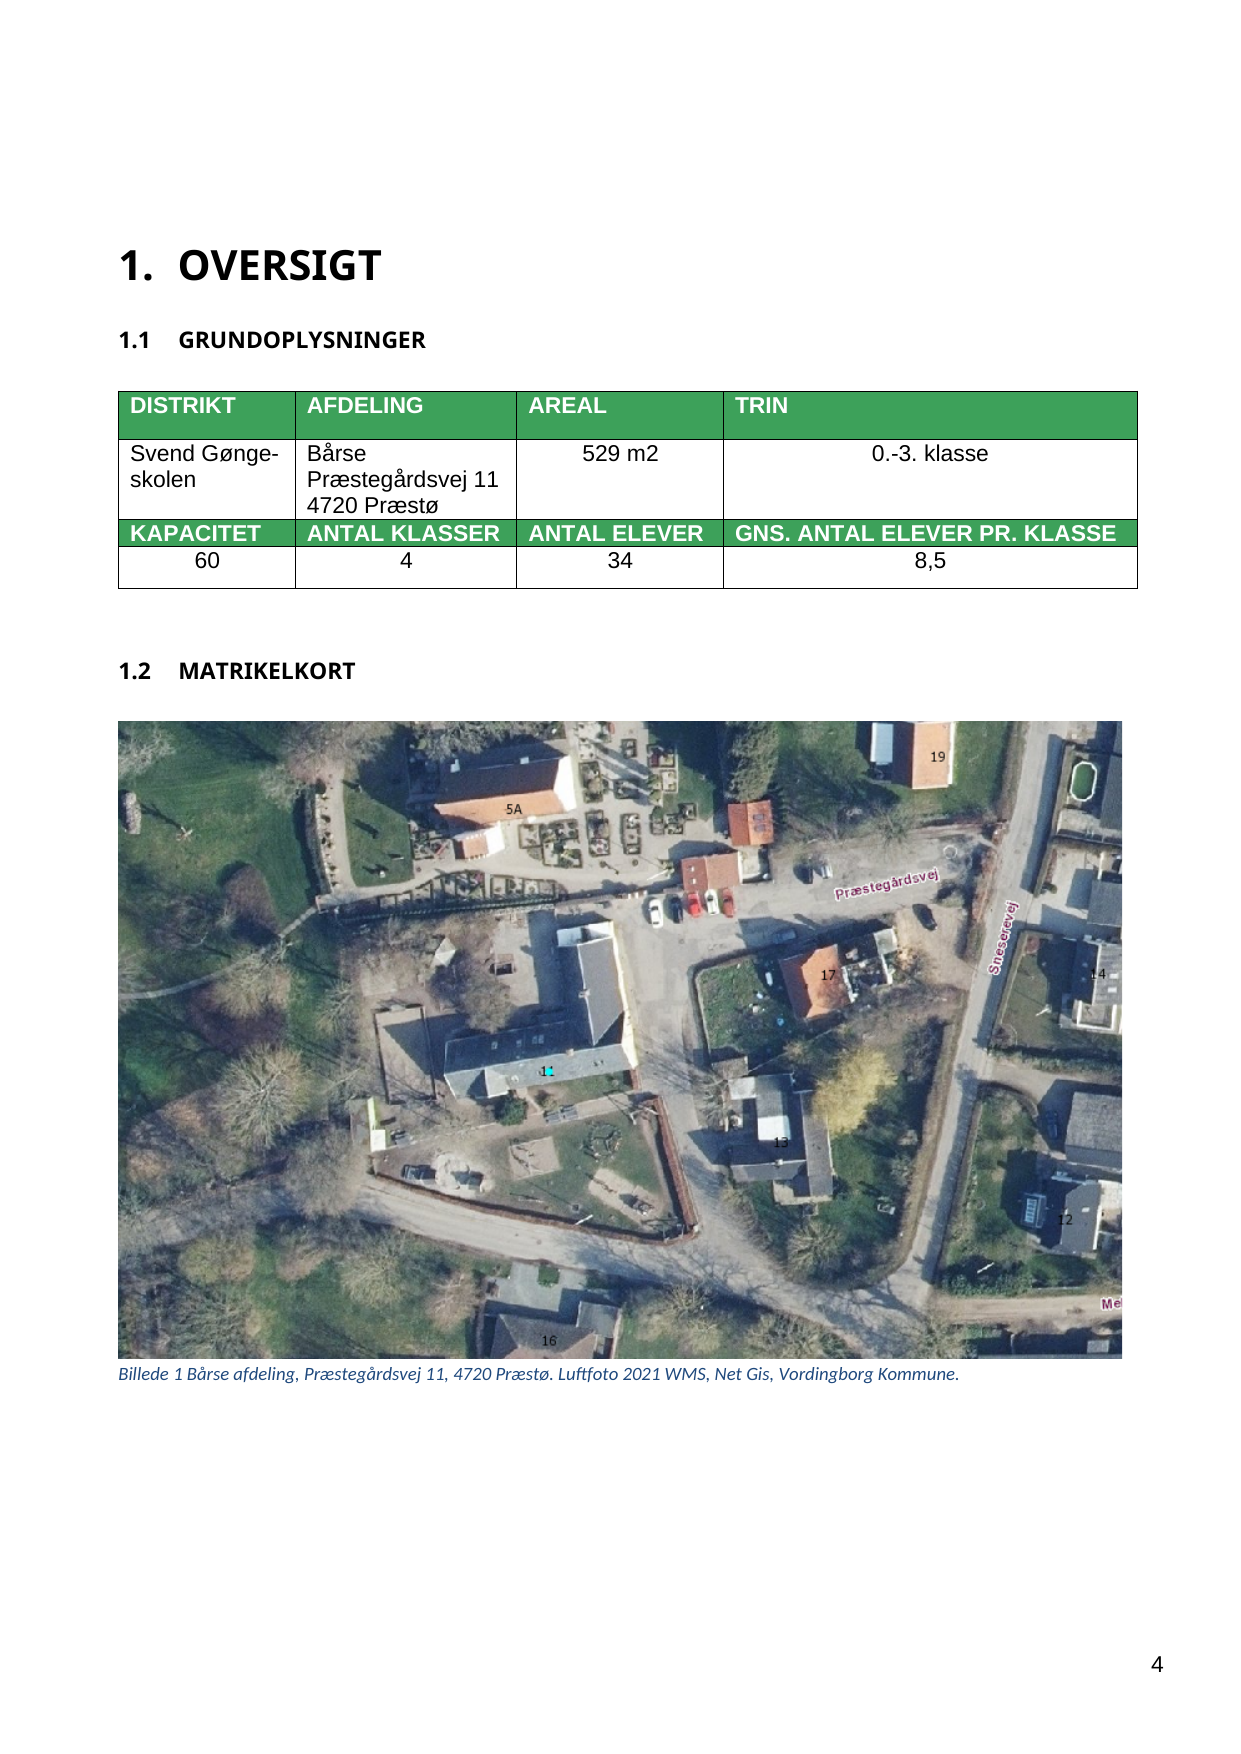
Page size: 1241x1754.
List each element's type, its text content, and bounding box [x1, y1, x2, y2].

table_cell 4 [296, 547, 516, 588]
table_header DISTRIKT [119, 392, 295, 439]
table_cell 529 m2 [517, 440, 723, 519]
table_header TRIN [724, 392, 1137, 439]
table_cell ANTAL ELEVER [517, 520, 723, 546]
table_header AREAL [517, 392, 723, 439]
text Billede 1 Bårse afdeling, Præstegårdsvej 11, 4720 Præstø. Luftfoto 2021 WMS, Net Gis, Vordingborg Kommune. [118, 1363, 1122, 1386]
table_cell 0.-3. klasse [724, 440, 1137, 519]
table_cell GNS. ANTAL ELEVER PR. KLASSE [724, 520, 1137, 546]
table_cell KAPACITET [119, 520, 295, 546]
table_cell Bårse Præstegårdsvej 11 4720 Præstø [296, 440, 516, 519]
table_cell Svend Gønge-skolen [119, 440, 295, 519]
subtitle Matrikelkort [118, 655, 1122, 686]
table_cell ANTAL KLASSER [296, 520, 516, 546]
table_cell 8,5 [724, 547, 1137, 588]
subtitle Oversigt [118, 236, 1122, 293]
picture [118, 721, 1123, 1359]
table_header AFDELING [296, 392, 516, 439]
subtitle Grundoplysninger [118, 324, 1122, 356]
table_cell 60 [119, 547, 295, 588]
table_cell 34 [517, 547, 723, 588]
